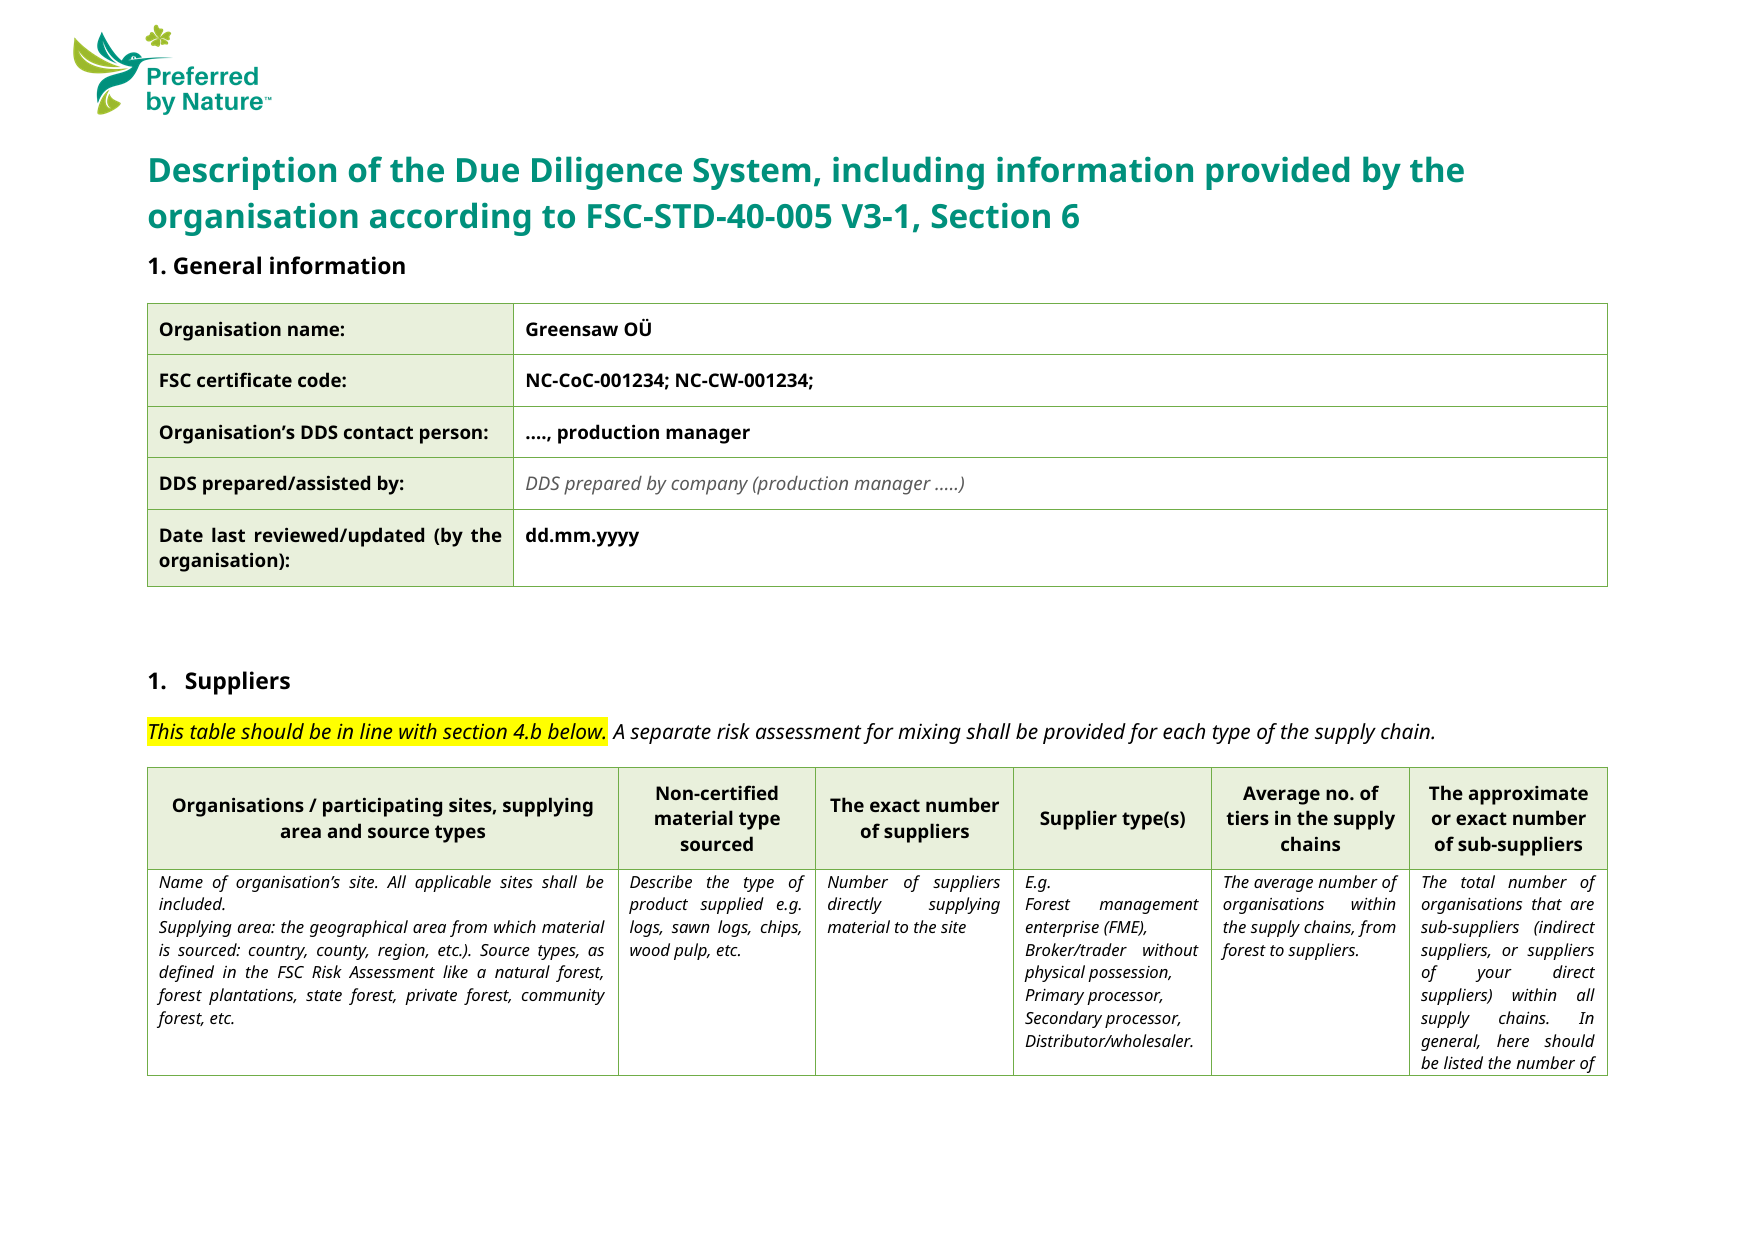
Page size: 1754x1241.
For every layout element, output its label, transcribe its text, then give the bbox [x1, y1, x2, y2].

table_header Supplier type(s) [1014, 768, 1211, 869]
table_cell DDS prepared by company (production manager …..) [514, 458, 1607, 509]
picture [48, 0, 297, 141]
table_header Non-certified material type sourced [619, 768, 815, 869]
table_header Organisations / participating sites, supplying area and source types [148, 768, 618, 869]
text This table should be in line with section 4.b below. A separate risk assessment for mixing shall be provided for each type of the supply chain. [608, 717, 1607, 746]
table_cell dd.mm.yyyy [514, 510, 1607, 586]
list Suppliers [147, 665, 1607, 696]
table_header Average no. of tiers in the supply chains [1212, 768, 1409, 869]
table_cell …., production manager [514, 407, 1607, 457]
table_cell E.g. Forest management enterprise (FME), Broker/trader without physical possession, Primary processor, Secondary processor, Distributor/wholesaler. [1014, 870, 1211, 1074]
table_cell FSC certificate code: [148, 355, 513, 406]
table_cell Date last reviewed/updated (by the organisation): [148, 510, 513, 586]
table_cell DDS prepared/assisted by: [148, 458, 513, 509]
table_header The approximate or exact number of sub-suppliers [1410, 768, 1607, 869]
text 1. General information [147, 250, 1607, 282]
table_header Organisation name: [148, 304, 513, 354]
table_cell Number of suppliers directly supplying material to the site [816, 870, 1013, 1074]
table_cell The average number of organisations within the supply chains, from forest to suppliers. [1212, 870, 1409, 1074]
table_cell NC-CoC-001234; NC-CW-001234; [514, 355, 1607, 406]
table_cell Describe the type of product supplied e.g. logs, sawn logs, chips, wood pulp, etc. [619, 870, 815, 1074]
subtitle Description of the Due Diligence System, including information provided by the organisation according to FSC-STD-40-005 V3-1, Section 6 [147, 147, 1607, 238]
table_cell Organisation’s DDS contact person: [148, 407, 513, 457]
table_header Greensaw OÜ [514, 304, 1607, 354]
table_header The exact number of suppliers [816, 768, 1013, 869]
